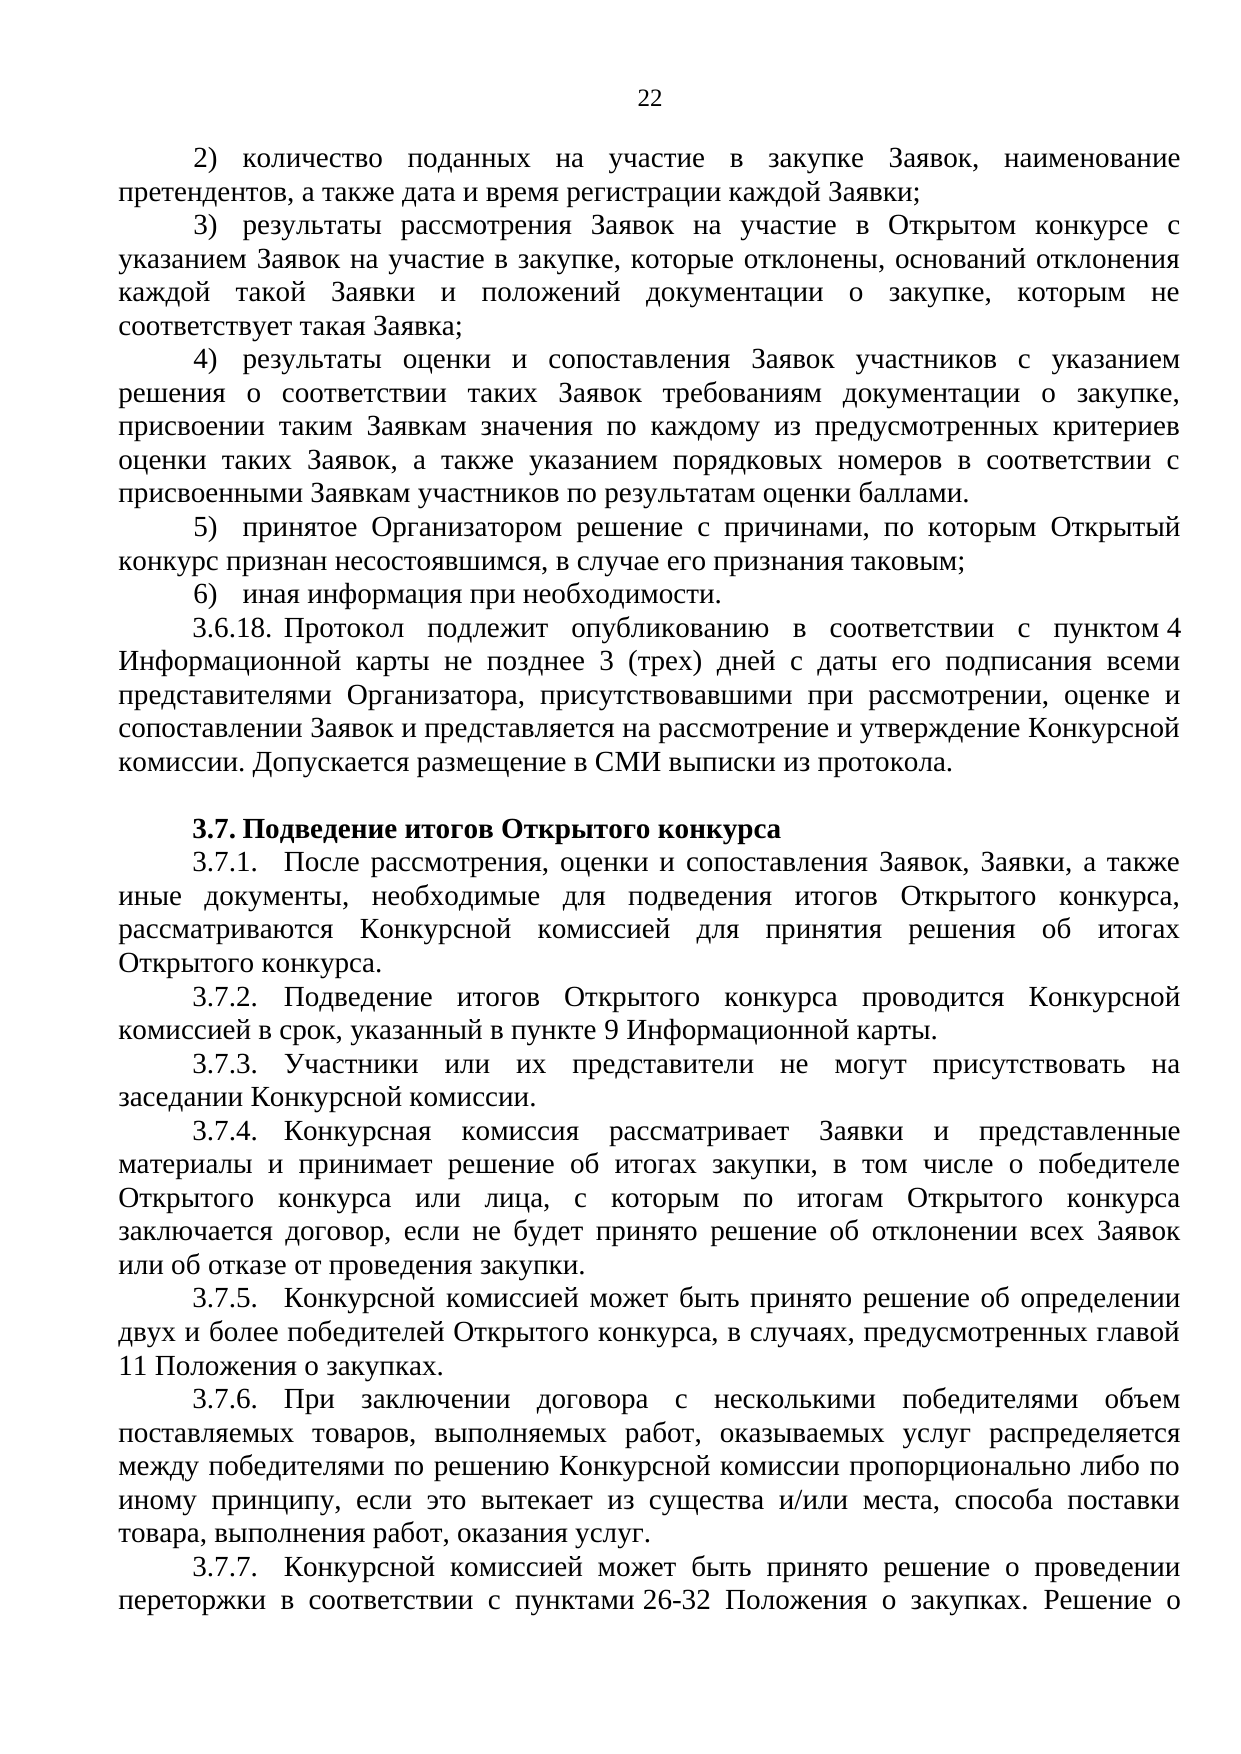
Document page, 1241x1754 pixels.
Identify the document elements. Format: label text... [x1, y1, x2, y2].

list Подведение итогов Открытого конкурса [118, 811, 1181, 844]
list иная информация при необходимости. [118, 576, 1181, 610]
list результаты рассмотрения Заявок на участие в Открытом конкурсе с указанием Заявок на участие в закупке, которые отклонены, оснований отклонения каждой такой Заявки и положений документации о закупке, которым не соответствует такая Заявка; [118, 207, 1181, 341]
list Подведение итогов Открытого конкурса проводится Конкурсной комиссией в срок, указанный в пункте 9 Информационной карты. [118, 979, 1181, 1046]
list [118, 1549, 1181, 1616]
list Участники или их представители не могут присутствовать на заседании Конкурсной комиссии. [118, 1046, 1181, 1113]
list Протокол подлежит опубликованию в соответствии с пунктом 4 Информационной карты не позднее 3 (трех) дней с даты его подписания всеми представителями Организатора, присутствовавшими при рассмотрении, оценке и сопоставлении Заявок и представляется на рассмотрение и утверждение Конкурсной комиссии. Допускается размещение в СМИ выписки из протокола. [118, 610, 1181, 777]
list Конкурсной комиссией может быть принято решение об определении двух и более победителей Открытого конкурса, в случаях, предусмотренных главой 11 Положения о закупках. [118, 1281, 1181, 1381]
list результаты оценки и сопоставления Заявок участников с указанием решения о соответствии таких Заявок требованиям документации о закупке, присвоении таким Заявкам значения по каждому из предусмотренных критериев оценки таких Заявок, а также указанием порядковых номеров в соответствии с присвоенными Заявкам участников по результатам оценки баллами. [118, 341, 1181, 509]
list Конкурсная комиссия рассматривает Заявки и представленные материалы и принимает решение об итогах закупки, в том числе о победителе Открытого конкурса или лица, с которым по итогам Открытого конкурса заключается договор, если не будет принято решение об отклонении всех Заявок или об отказе от проведения закупки. [118, 1113, 1181, 1281]
list принятое Организатором решение с причинами, по которым Открытый конкурс признан несостоявшимся, в случае его признания таковым; [118, 509, 1181, 576]
list При заключении договора с несколькими победителями объем поставляемых товаров, выполняемых работ, оказываемых услуг распределяется между победителями по решению Конкурсной комиссии пропорционально либо по иному принципу, если это вытекает из существа и/или места, способа поставки товара, выполнения работ, оказания услуг. [118, 1381, 1181, 1549]
list После рассмотрения, оценки и сопоставления Заявок, Заявки, а также иные документы, необходимые для подведения итогов Открытого конкурса, рассматриваются Конкурсной комиссией для принятия решения об итогах Открытого конкурса. [118, 844, 1181, 979]
list количество поданных на участие в закупке Заявок, наименование претендентов, а также дата и время регистрации каждой Заявки; [118, 140, 1181, 207]
